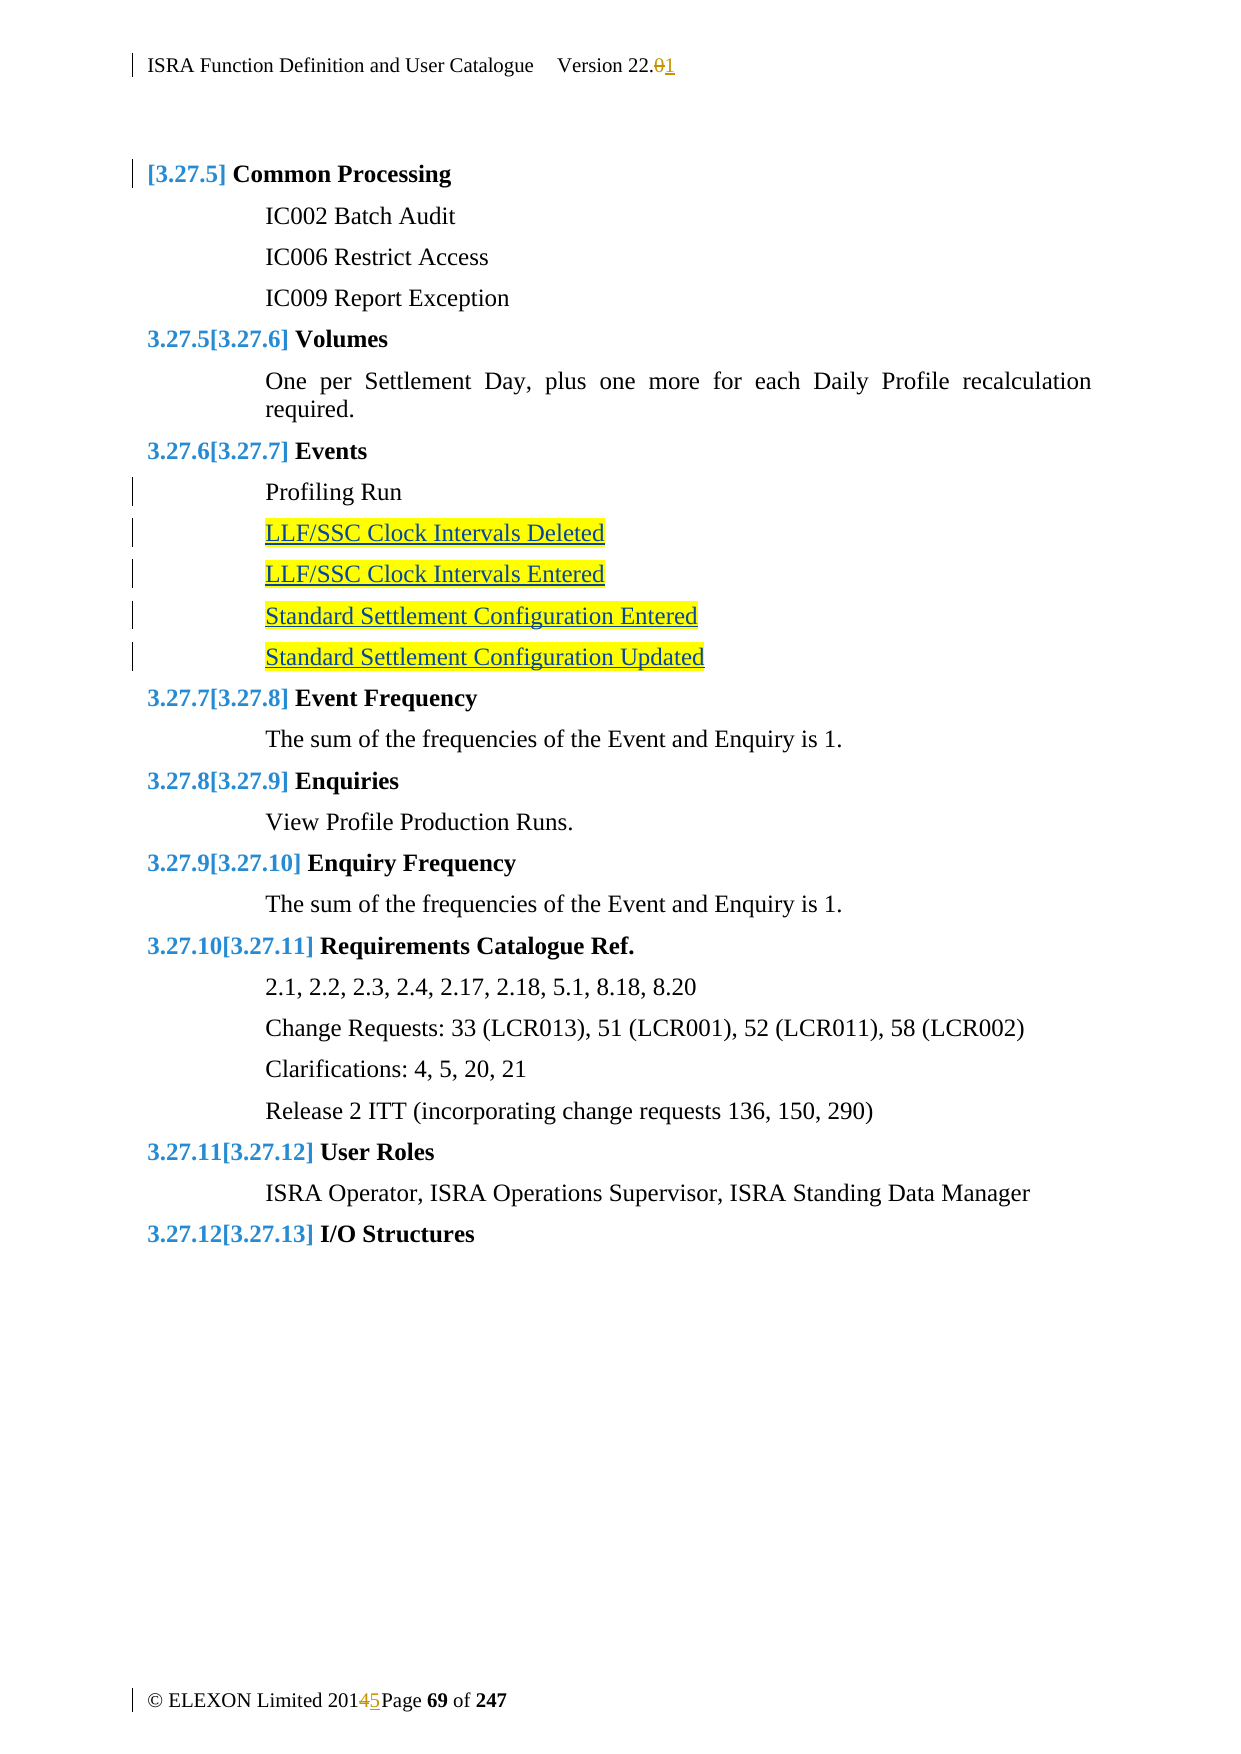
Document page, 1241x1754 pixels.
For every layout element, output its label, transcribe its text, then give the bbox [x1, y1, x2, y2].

subtitle Events [147, 436, 1093, 464]
text Release 2 ITT (incorporating change requests 136, 150, 290) [265, 1096, 1093, 1124]
subtitle I/O Structures [147, 1219, 1093, 1248]
subtitle Volumes [147, 324, 1093, 353]
text One per Settlement Day, plus one more for each Daily Profile recalculation required. [265, 366, 1093, 423]
subtitle Requirements Catalogue Ref. [147, 931, 1093, 959]
text 2.1, 2.2, 2.3, 2.4, 2.17, 2.18, 5.1, 8.18, 8.20 [265, 972, 1093, 1001]
subtitle Enquiry Frequency [147, 848, 1093, 877]
subtitle Enquiries [147, 766, 1093, 794]
text ISRA Operator, ISRA Operations Supervisor, ISRA Standing Data Manager [265, 1178, 1093, 1207]
subtitle Common Processing [147, 159, 1093, 188]
text IC009 Report Exception [265, 283, 1093, 312]
subtitle User Roles [147, 1137, 1093, 1166]
text The sum of the frequencies of the Event and Enquiry is 1. [265, 889, 1093, 918]
text IC002 Batch Audit [265, 201, 1093, 229]
text IC006 Restrict Access [265, 242, 1093, 271]
subtitle Event Frequency [147, 683, 1093, 712]
text The sum of the frequencies of the Event and Enquiry is 1. [265, 724, 1093, 753]
text Profiling Run [265, 477, 1093, 506]
text Change Requests: 33 (LCR013), 51 (LCR001), 52 (LCR011), 58 (LCR002) [265, 1013, 1093, 1042]
text View Profile Production Runs. [265, 807, 1093, 836]
text Clarifications: 4, 5, 20, 21 [265, 1054, 1093, 1083]
